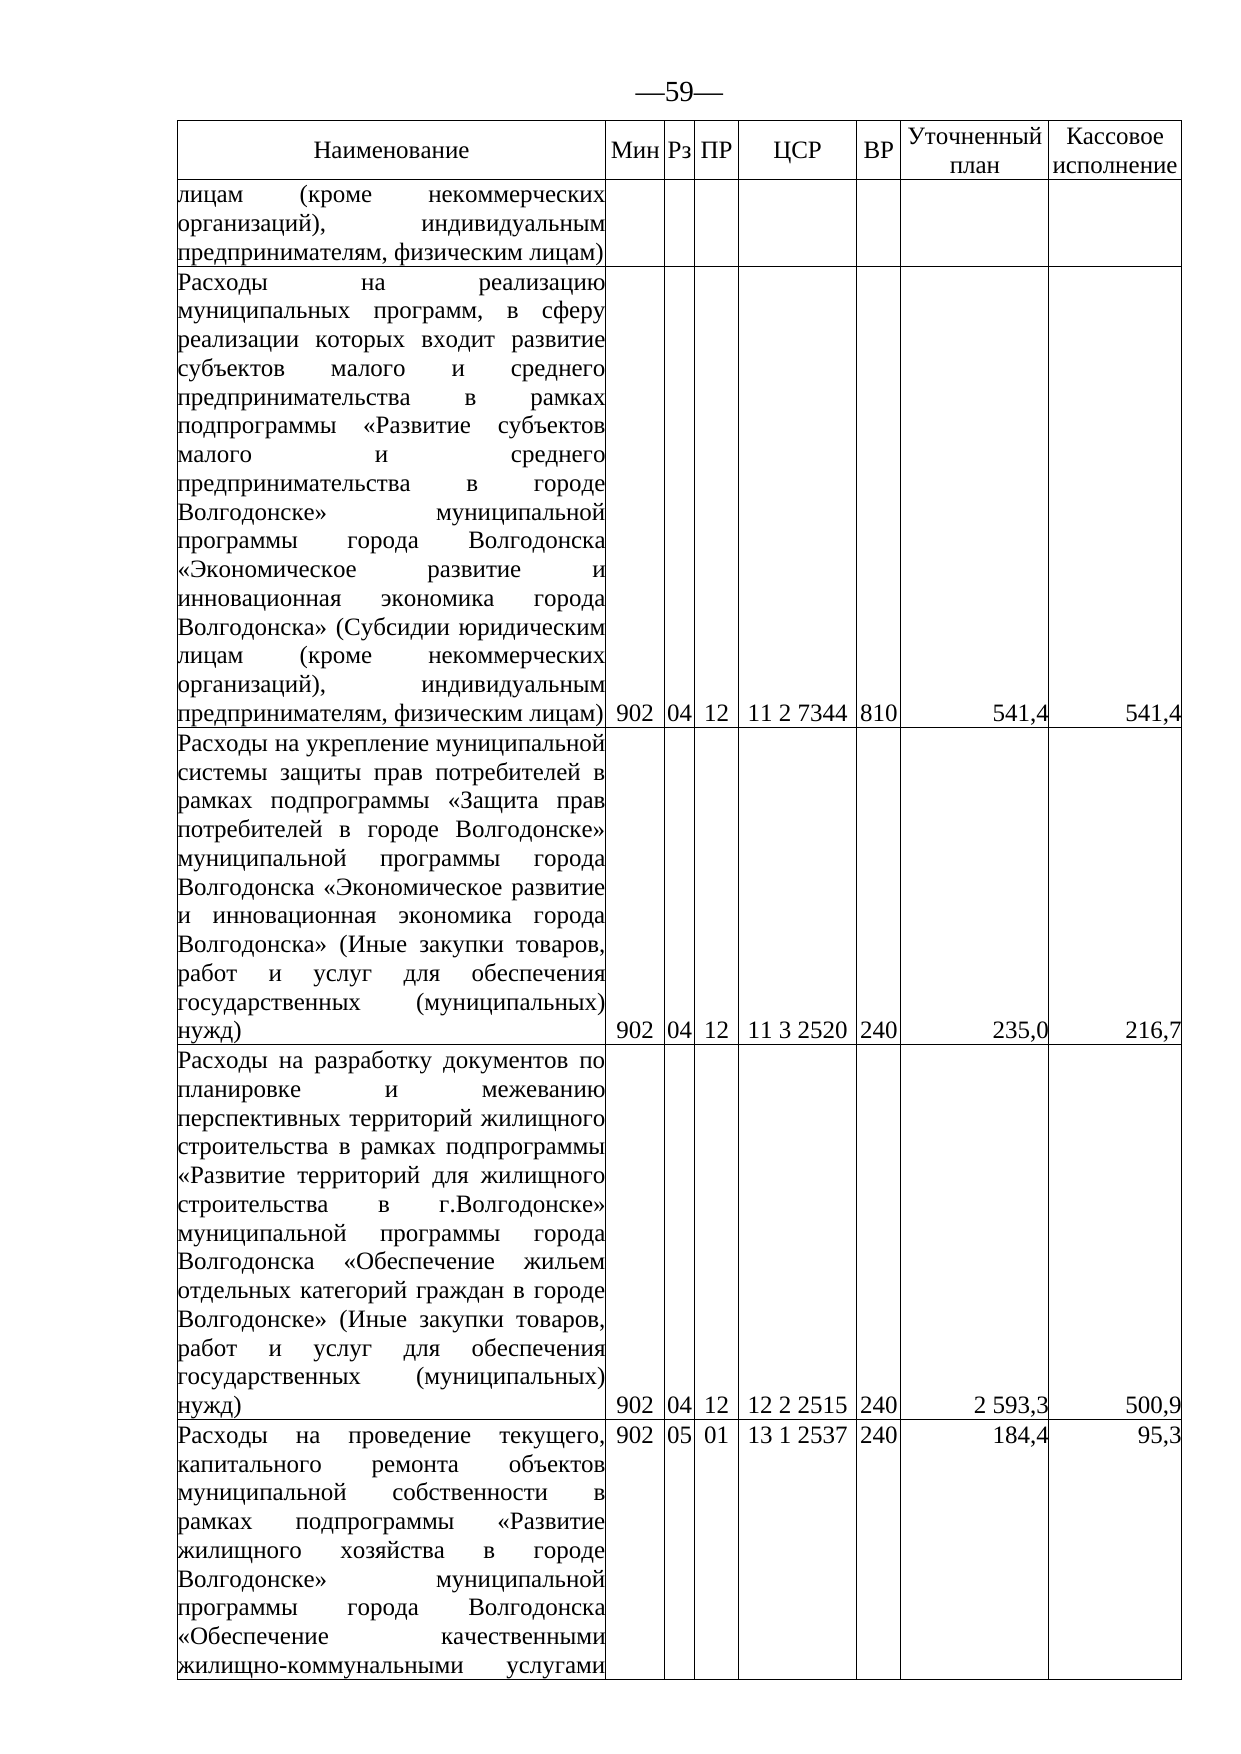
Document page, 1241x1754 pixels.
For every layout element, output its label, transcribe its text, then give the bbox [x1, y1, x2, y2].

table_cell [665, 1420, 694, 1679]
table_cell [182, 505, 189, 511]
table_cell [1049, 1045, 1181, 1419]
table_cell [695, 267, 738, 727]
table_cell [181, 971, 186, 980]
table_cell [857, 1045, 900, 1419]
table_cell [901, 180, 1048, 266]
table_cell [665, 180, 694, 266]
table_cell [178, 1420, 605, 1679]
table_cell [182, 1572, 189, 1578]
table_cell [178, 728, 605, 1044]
table_header Наименование [178, 121, 605, 178]
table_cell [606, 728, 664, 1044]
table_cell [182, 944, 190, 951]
table_header Уточненный план [901, 121, 1048, 178]
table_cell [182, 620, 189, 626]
table_header ПР [695, 121, 738, 178]
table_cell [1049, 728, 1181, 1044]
table_header Мин [606, 121, 664, 178]
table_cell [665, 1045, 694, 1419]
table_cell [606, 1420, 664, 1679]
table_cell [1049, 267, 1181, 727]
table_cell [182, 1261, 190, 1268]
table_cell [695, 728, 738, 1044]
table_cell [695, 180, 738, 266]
table_header Кассовое исполнение [1049, 121, 1181, 178]
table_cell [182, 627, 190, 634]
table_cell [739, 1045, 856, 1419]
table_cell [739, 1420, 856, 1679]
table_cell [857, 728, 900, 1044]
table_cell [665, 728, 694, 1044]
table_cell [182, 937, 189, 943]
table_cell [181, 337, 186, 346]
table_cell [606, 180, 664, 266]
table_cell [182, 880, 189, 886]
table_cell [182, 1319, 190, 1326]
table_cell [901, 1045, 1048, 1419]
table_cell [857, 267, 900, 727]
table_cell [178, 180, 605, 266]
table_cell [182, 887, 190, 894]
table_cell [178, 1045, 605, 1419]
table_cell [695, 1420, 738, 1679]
table_header Рз [665, 121, 694, 178]
table_header ЦСР [739, 121, 856, 178]
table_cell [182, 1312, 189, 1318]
table_header ВР [857, 121, 900, 178]
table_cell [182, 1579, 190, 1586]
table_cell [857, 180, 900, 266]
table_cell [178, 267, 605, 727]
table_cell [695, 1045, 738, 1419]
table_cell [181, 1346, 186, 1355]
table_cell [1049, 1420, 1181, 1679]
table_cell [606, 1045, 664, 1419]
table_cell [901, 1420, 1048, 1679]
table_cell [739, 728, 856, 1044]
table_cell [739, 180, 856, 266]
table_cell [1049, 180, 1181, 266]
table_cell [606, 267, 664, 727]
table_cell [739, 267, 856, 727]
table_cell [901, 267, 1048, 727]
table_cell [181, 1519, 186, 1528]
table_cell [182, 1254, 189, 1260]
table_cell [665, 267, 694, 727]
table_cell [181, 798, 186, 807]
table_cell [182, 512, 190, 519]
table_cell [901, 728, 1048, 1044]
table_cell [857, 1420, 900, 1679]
